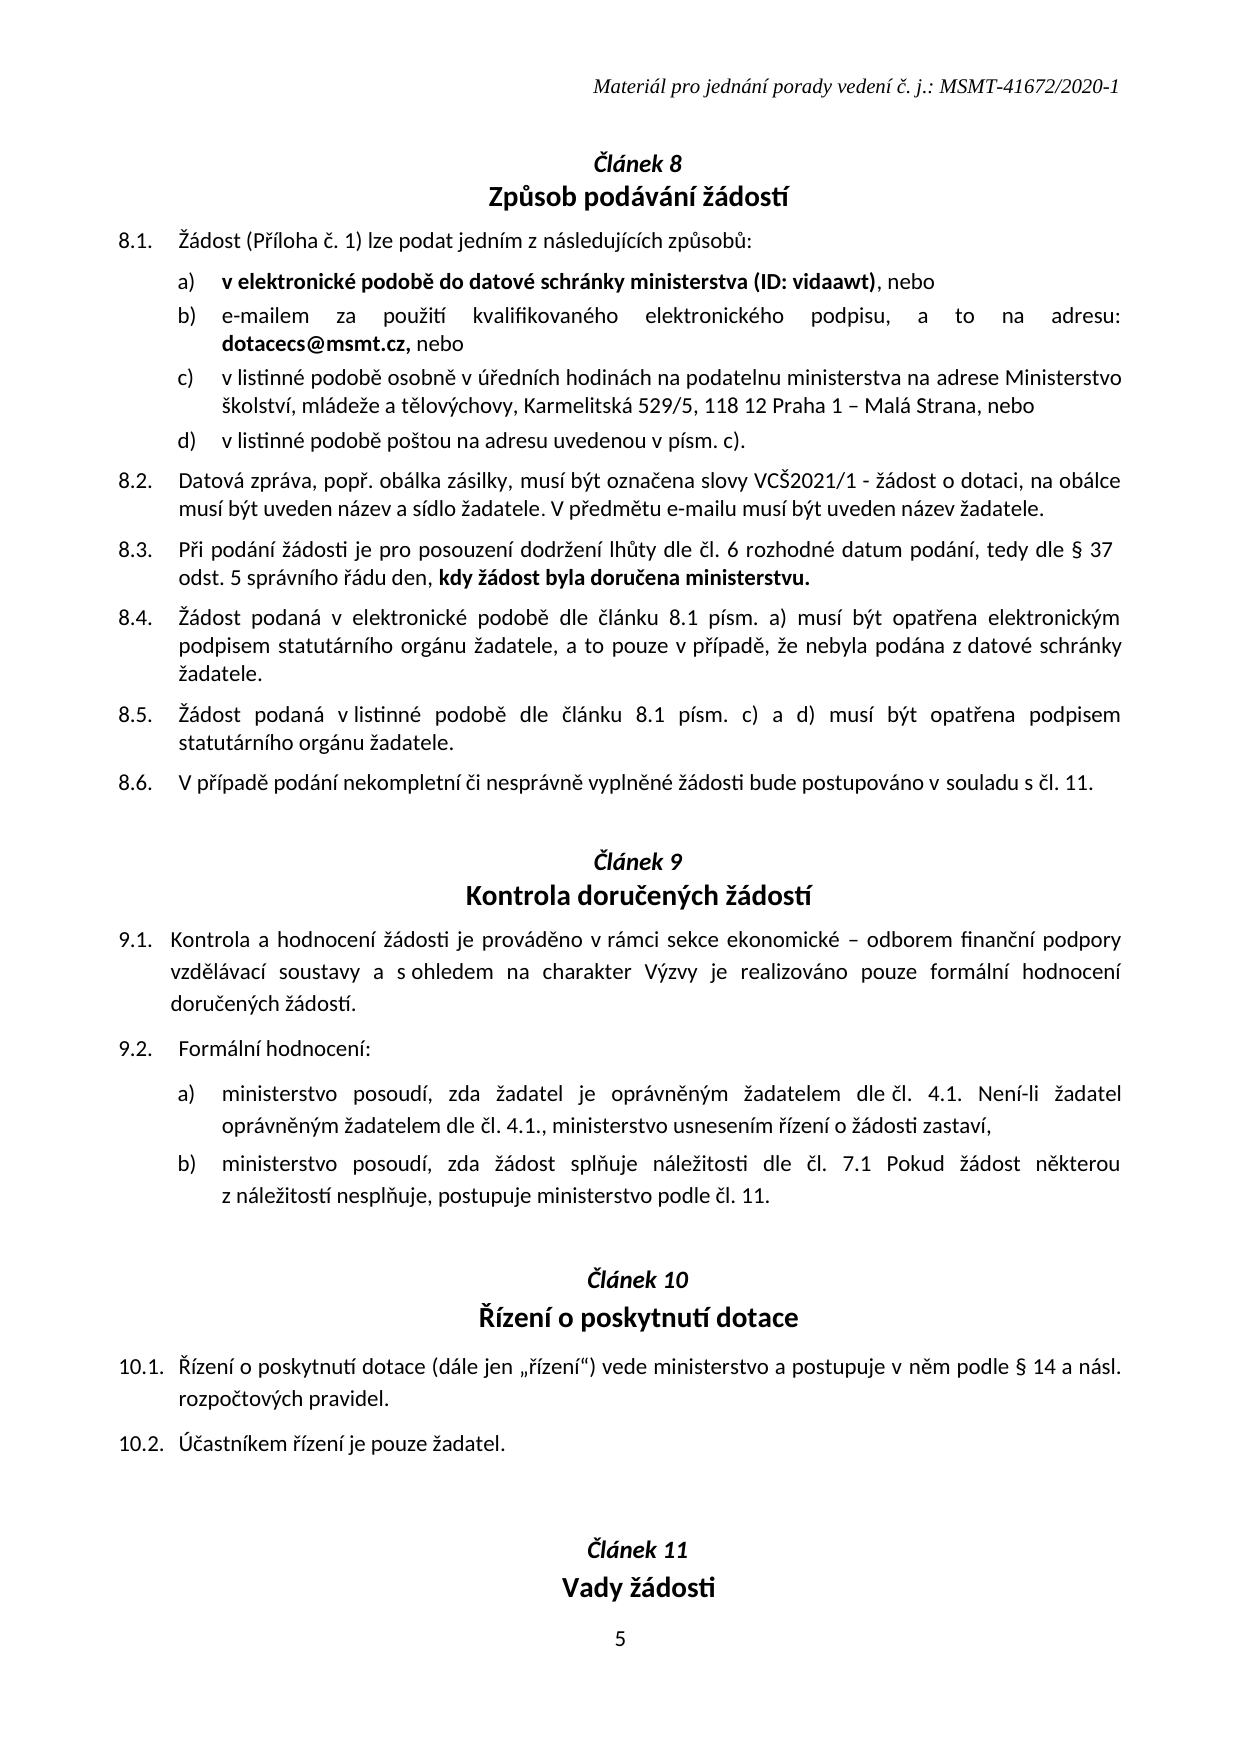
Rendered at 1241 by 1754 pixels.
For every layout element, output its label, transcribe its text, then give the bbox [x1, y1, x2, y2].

subtitle Článek 10 [155, 1264, 1122, 1294]
subtitle Účastníkem řízení je pouze žadatel. [118, 1429, 1122, 1457]
subtitle Řízení o poskytnutí dotace (dále jen „řízení“) vede ministerstvo a postupuje v něm podle § 14 a násl. rozpočtových pravidel. [118, 1352, 1122, 1412]
subtitle Článek 8 [155, 148, 1122, 178]
subtitle e-mailem za použití kvalifikovaného elektronického podpisu, a to na adresu: dotacecs@msmt.cz, nebo [177, 301, 1122, 357]
subtitle Datová zpráva, popř. obálka zásilky, musí být označena slovy VCŠ2021/1 - žádost o dotaci, na obálce musí být uveden název a sídlo žadatele. V předmětu e-mailu musí být uveden název žadatele. [118, 466, 1122, 522]
subtitle Žádost (Příloha č. 1) lze podat jedním z následujících způsobů: [118, 226, 1122, 254]
subtitle Žádost podaná v elektronické podobě dle článku 8.1 písm. a) musí být opatřena elektronickým podpisem statutárního orgánu žadatele, a to pouze v případě, že nebyla podána z datové schránky žadatele. [118, 603, 1122, 687]
subtitle Kontrola a hodnocení žádosti je prováděno v rámci sekce ekonomické – odborem finanční podpory vzdělávací soustavy a s ohledem na charakter Výzvy je realizováno pouze formální hodnocení doručených žádostí. [118, 925, 1122, 1017]
subtitle Při podání žádosti je pro posouzení dodržení lhůty dle čl. 6 rozhodné datum podání, tedy dle § 37 odst. 5 správního řádu den, kdy žádost byla doručena ministerstvu. [118, 535, 1122, 591]
subtitle Žádost podaná v listinné podobě dle článku 8.1 písm. c) a d) musí být opatřena podpisem statutárního orgánu žadatele. [118, 700, 1122, 756]
subtitle V případě podání nekompletní či nesprávně vyplněné žádosti bude postupováno v souladu s čl. 11. [118, 768, 1122, 796]
subtitle v listinné podobě poštou na adresu uvedenou v písm. c). [177, 426, 1122, 454]
subtitle Článek 11 [155, 1534, 1122, 1564]
subtitle Formální hodnocení: [118, 1034, 1122, 1062]
subtitle v elektronické podobě do datové schránky ministerstva (ID: vidaawt), nebo [177, 267, 1122, 295]
subtitle ministerstvo posoudí, zda žádost splňuje náležitosti dle čl. 7.1 Pokud žádost některou z náležitostí nesplňuje, postupuje ministerstvo podle čl. 11. [177, 1149, 1122, 1210]
subtitle Vady žádosti [155, 1569, 1122, 1604]
subtitle v listinné podobě osobně v úředních hodinách na podatelnu ministerstva na adrese Ministerstvo školství, mládeže a tělovýchovy, Karmelitská 529/5, 118 12 Praha 1 – Malá Strana, nebo [177, 363, 1122, 419]
subtitle Článek 9 [155, 846, 1122, 877]
subtitle Kontrola doručených žádostí [155, 877, 1122, 913]
subtitle Způsob podávání žádostí [155, 178, 1122, 214]
subtitle Řízení o poskytnutí dotace [155, 1299, 1122, 1334]
subtitle ministerstvo posoudí, zda žadatel je oprávněným žadatelem dle čl. 4.1. Není-li žadatel oprávněným žadatelem dle čl. 4.1., ministerstvo usnesením řízení o žádosti zastaví, [177, 1079, 1122, 1139]
